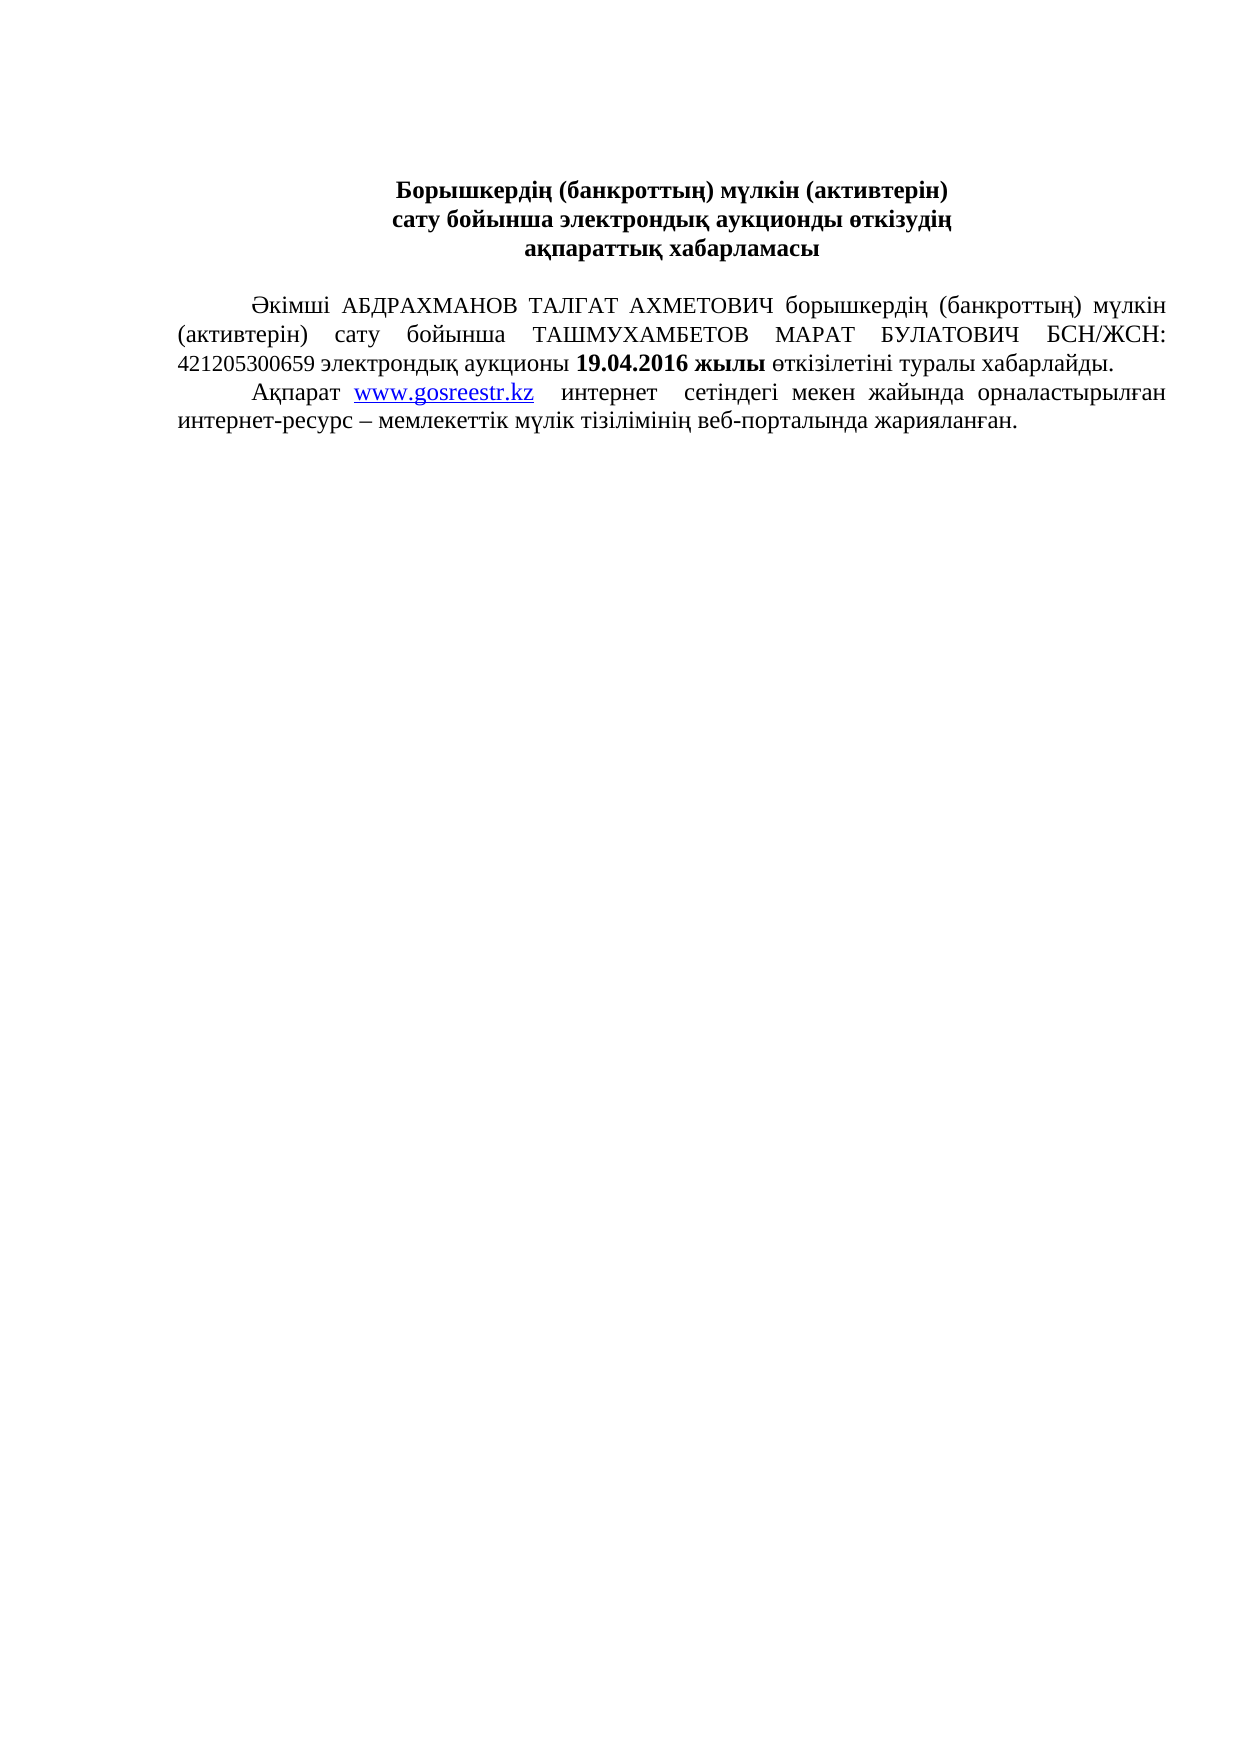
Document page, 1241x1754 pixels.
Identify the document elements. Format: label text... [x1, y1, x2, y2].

text сату бойынша электрондық аукционды өткізудің [177, 204, 1167, 233]
text ақпараттық хабарламасы [177, 233, 1167, 262]
text Әкімші АБДРАХМАНОВ ТАЛГАТ АХМЕТОВИЧ борышкердің (банкроттың) мүлкін (активтерін) сату бойынша ТАШМУХАМБЕТОВ МАРАТ БУЛАТОВИЧ БСН/ЖСН: 421205300659 электрондық аукционы 19.04.2016 жылы өткізілетіні туралы хабарлайды. [177, 291, 1167, 377]
text Ақпарат www.gosreestr.kz интернет сетіндегі мекен жайында орналастырылған интернет-ресурс – мемлекеттік мүлік тізілімінің веб-порталында жарияланған. [177, 377, 1167, 434]
text Борышкердің (банкроттың) мүлкін (активтерін) [177, 176, 1167, 204]
